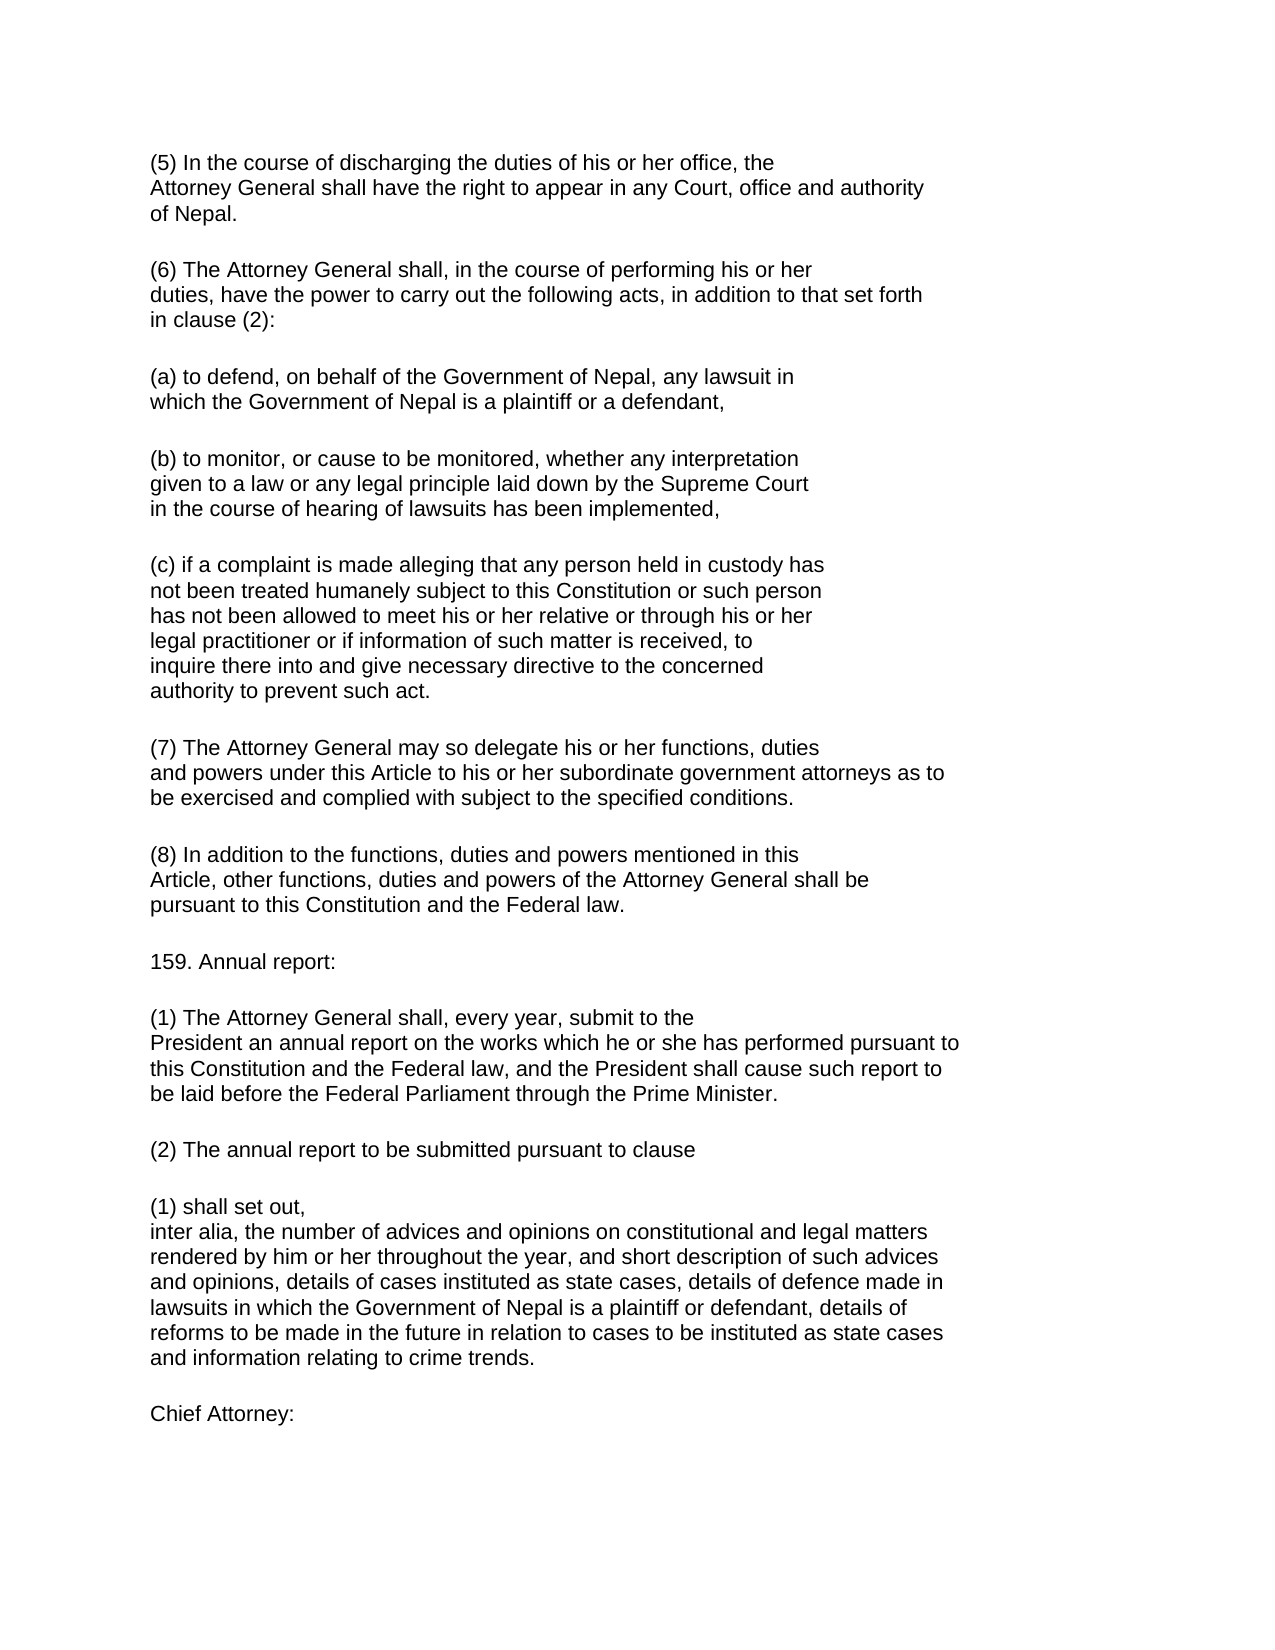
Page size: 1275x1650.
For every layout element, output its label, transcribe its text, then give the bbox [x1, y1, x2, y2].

text (6) The Attorney General shall, in the course of performing his or her duties, have the power to carry out the following acts, in addition to that set forth in clause (2): [150, 257, 1125, 332]
text 159. Annual report: [150, 948, 1125, 974]
text (7) The Attorney General may so delegate his or her functions, duties and powers under this Article to his or her subordinate government attorneys as to be exercised and complied with subject to the specified conditions. [150, 735, 1125, 810]
text (b) to monitor, or cause to be monitored, whether any interpretation given to a law or any legal principle laid down by the Supreme Court in the course of hearing of lawsuits has been implemented, [150, 445, 1125, 521]
text (5) In the course of discharging the duties of his or her office, the Attorney General shall have the right to appear in any Court, office and authority of Nepal. [150, 150, 1125, 226]
text (8) In addition to the functions, duties and powers mentioned in this Article, other functions, duties and powers of the Attorney General shall be pursuant to this Constitution and the Federal law. [150, 842, 1125, 917]
text (1) shall set out, inter alia, the number of advices and opinions on constitutional and legal matters rendered by him or her throughout the year, and short description of such advices and opinions, details of cases instituted as state cases, details of defence made in lawsuits in which the Government of Nepal is a plaintiff or defendant, details of reforms to be made in the future in relation to cases to be instituted as state cases and information relating to crime trends. [150, 1193, 1125, 1370]
text (a) to defend, on behalf of the Government of Nepal, any lawsuit in which the Government of Nepal is a plaintiff or a defendant, [150, 364, 1125, 414]
text (2) The annual report to be submitted pursuant to clause [150, 1137, 1125, 1162]
text Chief Attorney: [150, 1401, 1125, 1426]
text (1) The Attorney General shall, every year, submit to the President an annual report on the works which he or she has performed pursuant to this Constitution and the Federal law, and the President shall cause such report to be laid before the Federal Parliament through the Prime Minister. [150, 1005, 1125, 1106]
text (c) if a complaint is made alleging that any person held in custody has not been treated humanely subject to this Constitution or such person has not been allowed to meet his or her relative or through his or her legal practitioner or if information of such matter is received, to inquire there into and give necessary directive to the concerned authority to prevent such act. [150, 552, 1125, 703]
